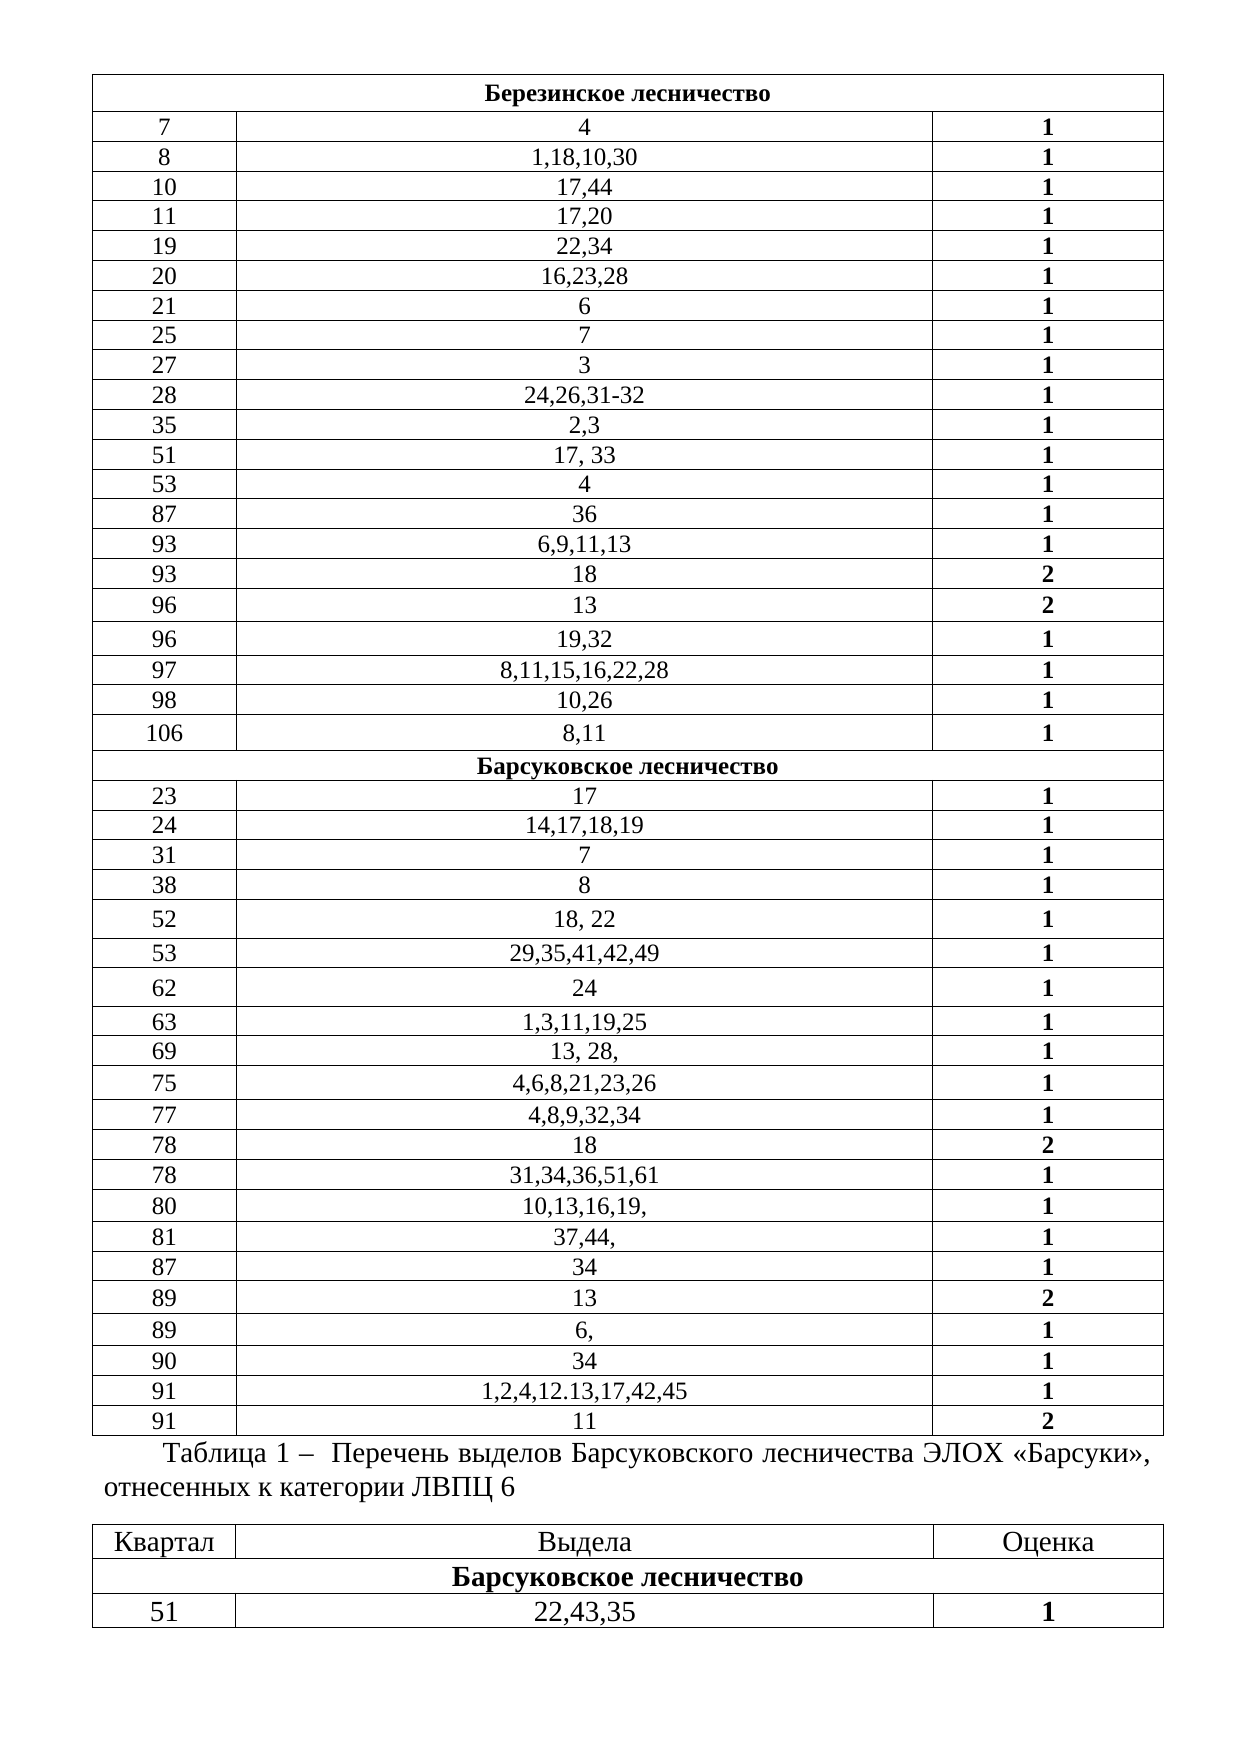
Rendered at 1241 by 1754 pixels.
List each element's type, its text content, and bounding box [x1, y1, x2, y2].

table_cell 1 [933, 291, 1163, 319]
table_cell 20 [93, 261, 236, 290]
table_cell 81 [93, 1222, 236, 1251]
table_cell 10 [93, 172, 236, 200]
table_cell 2 [933, 589, 1163, 621]
table_cell 96 [93, 622, 236, 654]
table_cell Березинское лесничество [93, 75, 1163, 111]
table_cell 1 [933, 1376, 1163, 1405]
table_cell 8 [93, 142, 236, 171]
table_cell 1,18,10,30 [237, 142, 932, 171]
table_cell 6,9,11,13 [237, 529, 932, 558]
table_cell 87 [93, 1252, 236, 1280]
table_cell 1 [934, 1594, 1163, 1627]
table_cell 1 [933, 1346, 1163, 1375]
table_cell 93 [93, 529, 236, 558]
table_cell 4,8,9,32,34 [237, 1100, 932, 1129]
table_cell 2 [933, 1281, 1163, 1313]
table_cell 11 [237, 1406, 932, 1434]
table_cell 22,34 [237, 231, 932, 260]
table_cell 8,11 [237, 715, 932, 750]
table_cell 28 [93, 380, 236, 409]
table_cell 1 [933, 112, 1163, 141]
table_cell 1 [933, 172, 1163, 200]
table_cell 11 [93, 201, 236, 230]
table_cell 23 [93, 781, 236, 809]
table_cell 14,17,18,19 [237, 811, 932, 839]
table_cell 1 [933, 470, 1163, 498]
table_cell 6 [237, 291, 932, 319]
table_cell 7 [237, 840, 932, 869]
table_cell 1 [933, 142, 1163, 171]
table_cell 80 [93, 1190, 236, 1221]
table_header Оценка [934, 1525, 1163, 1558]
table_cell 1 [933, 1252, 1163, 1280]
table_cell 1 [933, 715, 1163, 750]
table_cell 53 [93, 470, 236, 498]
table_cell 1 [933, 685, 1163, 714]
table_cell 1 [933, 261, 1163, 290]
table_cell 24 [93, 811, 236, 839]
table_cell 90 [93, 1346, 236, 1375]
table_cell 1 [933, 499, 1163, 528]
table_cell 2 [933, 1130, 1163, 1159]
table_cell 17, 33 [237, 440, 932, 468]
table_cell 24,26,31-32 [237, 380, 932, 409]
table_cell 10,26 [237, 685, 932, 714]
table_cell 16,23,28 [237, 261, 932, 290]
text Таблица 1 – Перечень выделов Барсуковского лесничества ЭЛОХ «Барсуки», отнесенных к категории ЛВПЦ 6 [103, 1436, 1152, 1503]
table_cell 8 [237, 870, 932, 899]
table_cell 1 [933, 1036, 1163, 1065]
table_cell 2 [933, 1406, 1163, 1434]
table_cell 7 [237, 321, 932, 349]
table_cell 1 [933, 440, 1163, 468]
table_cell 22,43,35 [236, 1594, 933, 1627]
table_cell 1 [933, 622, 1163, 654]
table_cell 7 [93, 112, 236, 141]
table_cell 1 [933, 1190, 1163, 1221]
table_cell 89 [93, 1281, 236, 1313]
table_cell 1 [933, 1007, 1163, 1035]
table_cell 1 [933, 939, 1163, 967]
table_cell 36 [237, 499, 932, 528]
table_cell 4,6,8,21,23,26 [237, 1066, 932, 1099]
table_cell 4 [237, 470, 932, 498]
table_cell 8,11,15,16,22,28 [237, 656, 932, 684]
table_cell 1 [933, 968, 1163, 1006]
table_cell 29,35,41,42,49 [237, 939, 932, 967]
table_cell 17,20 [237, 201, 932, 230]
table_cell 1,2,4,12.13,17,42,45 [237, 1376, 932, 1405]
table_cell 1 [933, 201, 1163, 230]
table_cell 106 [93, 715, 236, 750]
table_cell 91 [93, 1376, 236, 1405]
table_cell 37,44, [237, 1222, 932, 1251]
table_cell 53 [93, 939, 236, 967]
table_cell 93 [93, 559, 236, 588]
table_cell 78 [93, 1130, 236, 1159]
table_cell 13 [237, 589, 932, 621]
table_cell 3 [237, 350, 932, 379]
table_cell 63 [93, 1007, 236, 1035]
table_cell 24 [237, 968, 932, 1006]
table_cell 52 [93, 900, 236, 937]
table_cell 1 [933, 656, 1163, 684]
table_cell 1 [933, 1314, 1163, 1345]
table_cell 75 [93, 1066, 236, 1099]
table_cell 77 [93, 1100, 236, 1129]
table_cell Барсуковское лесничество [93, 1559, 1163, 1593]
table_cell 6, [237, 1314, 932, 1345]
table_cell 1,3,11,19,25 [237, 1007, 932, 1035]
table_cell 19,32 [237, 622, 932, 654]
table_cell 91 [93, 1406, 236, 1434]
table_cell 17 [237, 781, 932, 809]
table_cell 97 [93, 656, 236, 684]
table_cell 1 [933, 870, 1163, 899]
table_cell 18 [237, 1130, 932, 1159]
table_cell 10,13,16,19, [237, 1190, 932, 1221]
table_cell 78 [93, 1160, 236, 1188]
table_cell 1 [933, 1100, 1163, 1129]
table_cell 1 [933, 380, 1163, 409]
table_cell 1 [933, 900, 1163, 937]
table_cell 51 [93, 1594, 235, 1627]
table_cell Барсуковское лесничество [93, 751, 1163, 780]
table_cell 13, 28, [237, 1036, 932, 1065]
table_cell 62 [93, 968, 236, 1006]
table_cell 19 [93, 231, 236, 260]
table_cell 87 [93, 499, 236, 528]
table_cell 1 [933, 781, 1163, 809]
table_header Квартал [93, 1525, 235, 1558]
table_cell 34 [237, 1252, 932, 1280]
table_cell 18, 22 [237, 900, 932, 937]
table_cell 27 [93, 350, 236, 379]
table_cell 2,3 [237, 410, 932, 439]
table_cell 1 [933, 529, 1163, 558]
table_cell 31 [93, 840, 236, 869]
table_cell 69 [93, 1036, 236, 1065]
table_cell 4 [237, 112, 932, 141]
table_header Выдела [236, 1525, 933, 1558]
table_cell 13 [237, 1281, 932, 1313]
table_cell 1 [933, 321, 1163, 349]
table_cell 1 [933, 840, 1163, 869]
table_cell 1 [933, 350, 1163, 379]
table_cell 1 [933, 1160, 1163, 1188]
table_cell 17,44 [237, 172, 932, 200]
table_cell 1 [933, 410, 1163, 439]
table_cell 1 [933, 1222, 1163, 1251]
table_cell 89 [93, 1314, 236, 1345]
table_cell 25 [93, 321, 236, 349]
table_cell 1 [933, 231, 1163, 260]
table_cell 2 [933, 559, 1163, 588]
table_cell 38 [93, 870, 236, 899]
table_cell 21 [93, 291, 236, 319]
table_cell 1 [933, 1066, 1163, 1099]
table_cell 18 [237, 559, 932, 588]
table_cell 31,34,36,51,61 [237, 1160, 932, 1188]
table_cell 34 [237, 1346, 932, 1375]
table_cell 51 [93, 440, 236, 468]
table_cell 98 [93, 685, 236, 714]
table_cell 35 [93, 410, 236, 439]
table_cell 1 [933, 811, 1163, 839]
table_cell 96 [93, 589, 236, 621]
